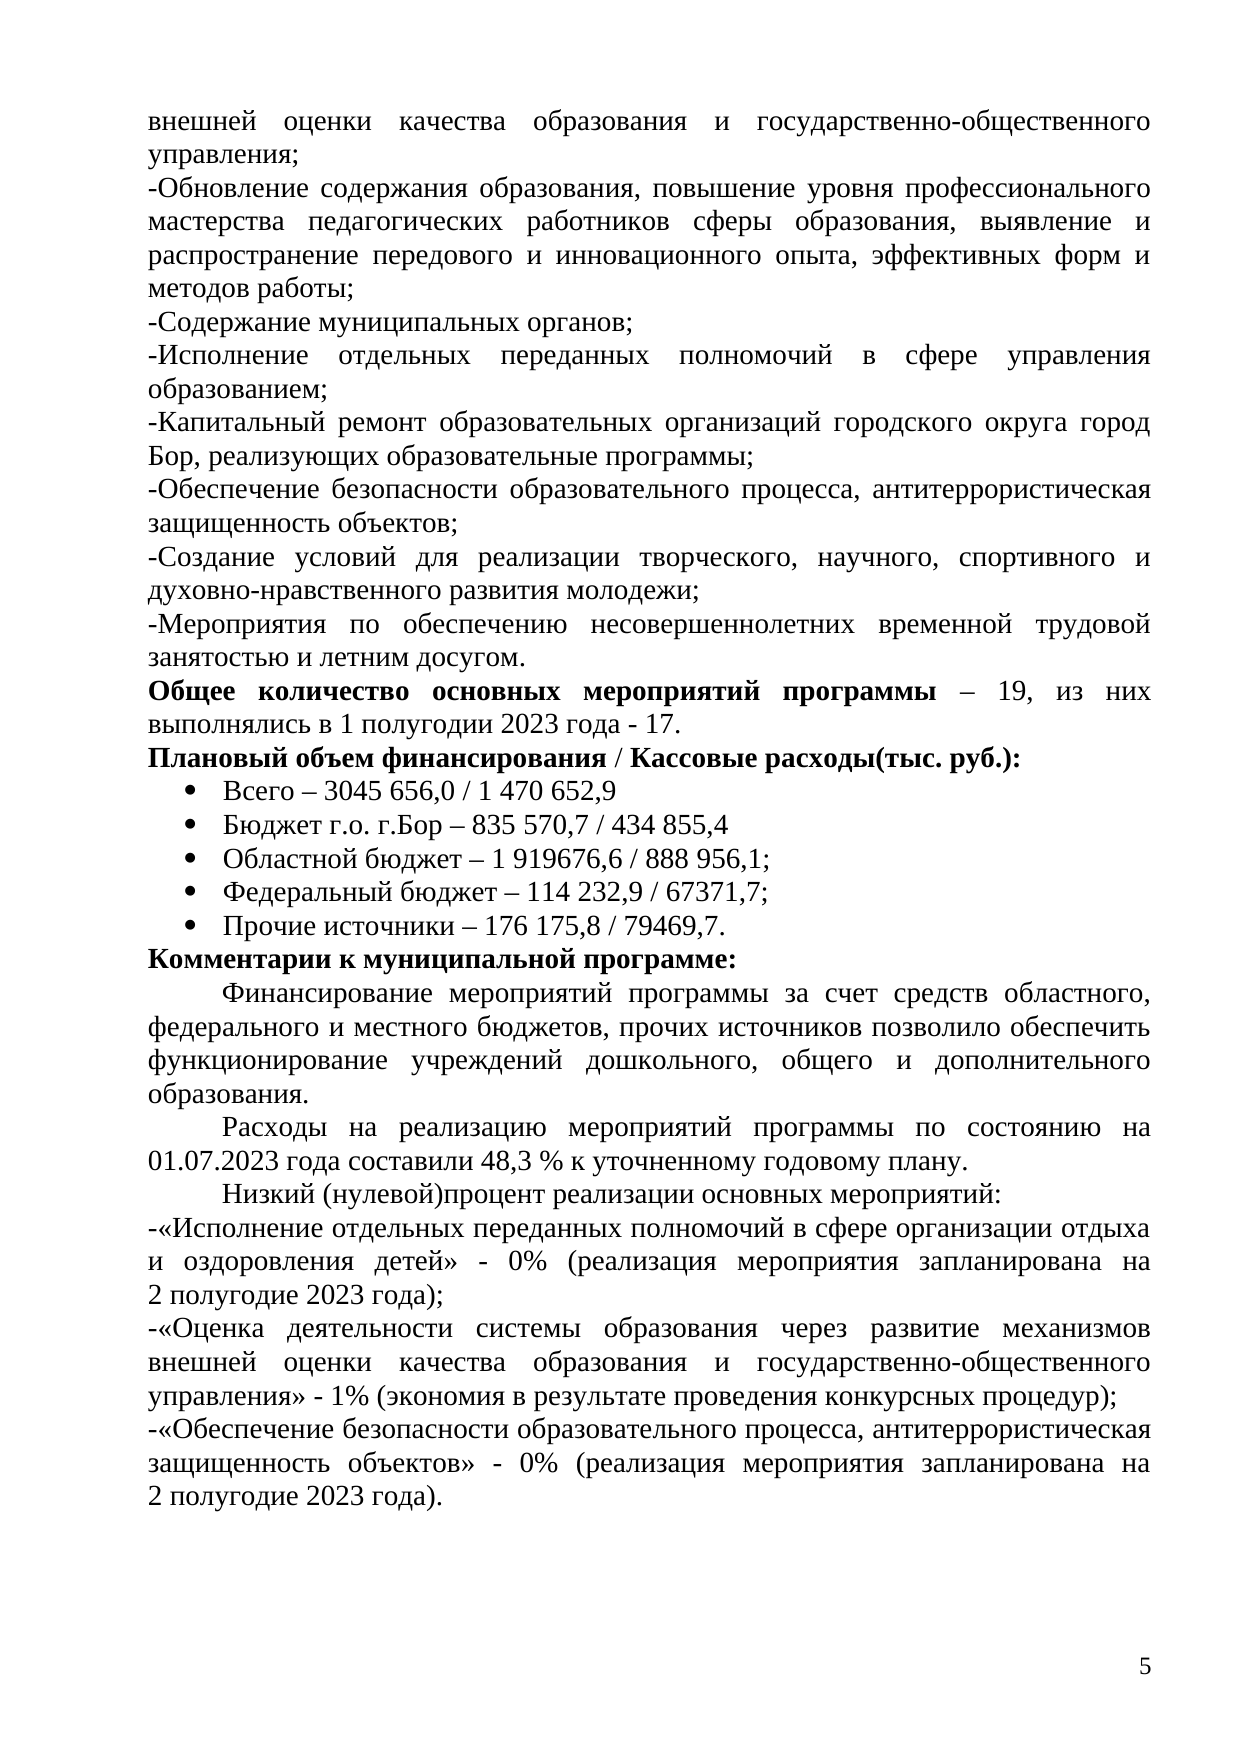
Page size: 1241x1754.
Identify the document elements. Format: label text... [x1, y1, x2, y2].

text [148, 103, 1152, 170]
text Расходы на реализацию мероприятий программы по состоянию на 01.07.2023 года составили 48,3 % к уточненному годовому плану. [148, 1109, 1152, 1176]
text -Капитальный ремонт образовательных организаций городского округа город Бор, реализующих образовательные программы; [148, 404, 1152, 472]
text Финансирование мероприятий программы за счет средств областного, федерального и местного бюджетов, прочих источников позволило обеспечить функционирование учреждений дошкольного, общего и дополнительного образования. [148, 975, 1152, 1109]
text -Создание условий для реализации творческого, научного, спортивного и духовно-нравственного развития молодежи; [148, 539, 1152, 606]
text -«Оценка деятельности системы образования через развитие механизмов внешней оценки качества образования и государственно-общественного управления» - 1% (экономия в результате проведения конкурсных процедур); [148, 1311, 1152, 1411]
text -Мероприятия по обеспечению несовершеннолетних временной трудовой занятостью и летним досугом. [148, 606, 1152, 673]
list Областной бюджет – 1 919676,6 / 888 956,1; [185, 841, 1152, 874]
list Федеральный бюджет – 114 232,9 / 67371,7; [185, 874, 1152, 908]
text -Обновление содержания образования, повышение уровня профессионального мастерства педагогических работников сферы образования, выявление и распространение передового и инновационного опыта, эффективных форм и методов работы; [148, 170, 1152, 304]
text -Содержание муниципальных органов; [148, 304, 1152, 337]
text -Исполнение отдельных переданных полномочий в сфере управления образованием; [148, 337, 1152, 404]
list Прочие источники – 176 175,8 / 79469,7. [185, 908, 1152, 942]
text Общее количество основных мероприятий программы – 19, из них выполнялись в 1 полугодии 2023 года - 17. [148, 673, 1152, 740]
text Низкий (нулевой)процент реализации основных мероприятий: [148, 1176, 1152, 1210]
text Плановый объем финансирования / Кассовые расходы(тыс. руб.): [148, 740, 1152, 773]
text -«Обеспечение безопасности образовательного процесса, антитеррористическая защищенность объектов» - 0% (реализация мероприятия запланирована на 2 полугодие 2023 года). [148, 1411, 1152, 1512]
list Бюджет г.о. г.Бор – 835 570,7 / 434 855,4 [185, 807, 1152, 841]
text -«Исполнение отдельных переданных полномочий в сфере организации отдыха и оздоровления детей» - 0% (реализация мероприятия запланирована на 2 полугодие 2023 года); [148, 1210, 1152, 1311]
text -Обеспечение безопасности образовательного процесса, антитеррористическая защищенность объектов; [148, 472, 1152, 539]
list Всего – 3045 656,0 / 1 470 652,9 [185, 773, 1152, 807]
text Комментарии к муниципальной программе: [148, 942, 1152, 975]
